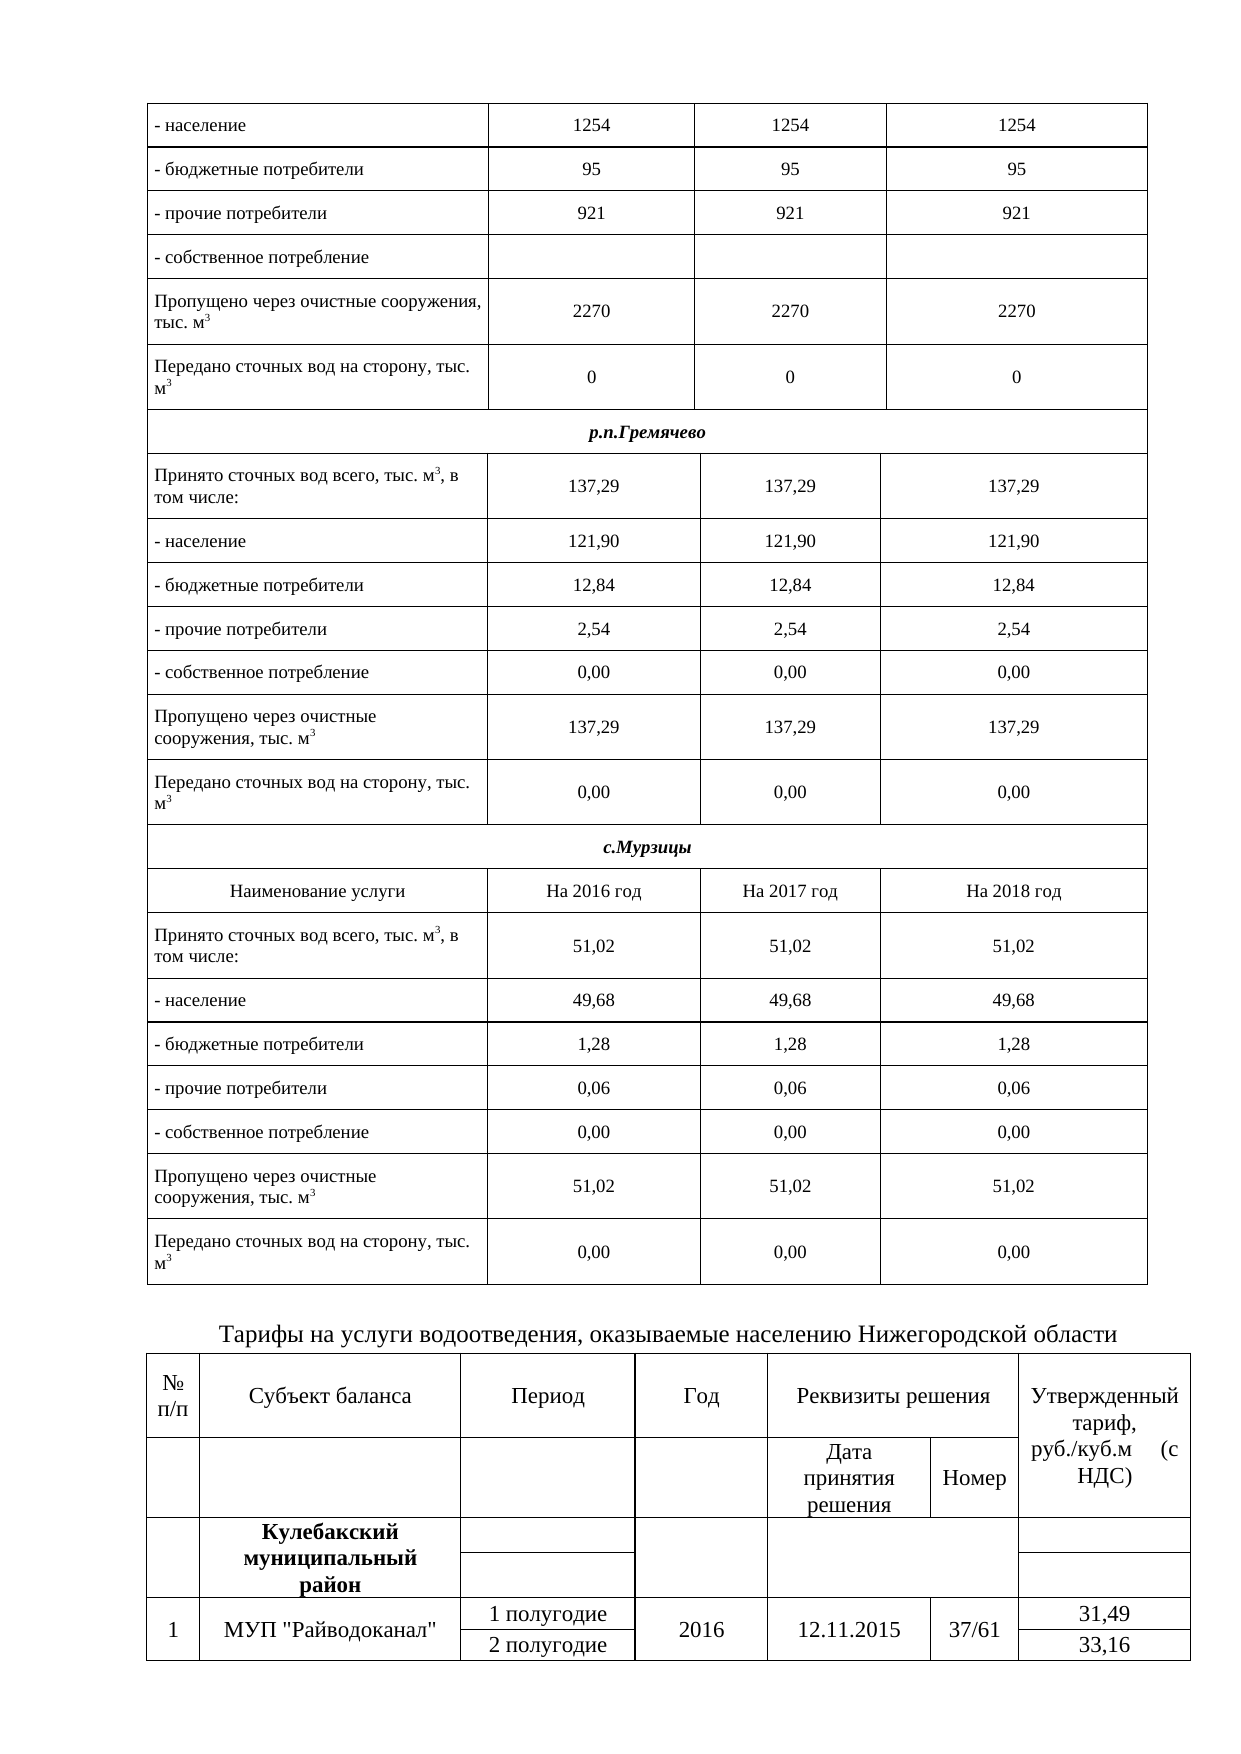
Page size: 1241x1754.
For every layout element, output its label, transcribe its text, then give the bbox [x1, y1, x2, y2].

table_cell - собственное потребление [148, 651, 487, 693]
table_cell - прочие потребители [148, 1066, 487, 1109]
table_cell Принято сточных вод всего, тыс. м3, в том числе: [148, 913, 487, 977]
table_cell - прочие потребители [148, 607, 487, 650]
table_cell 1,28 [701, 1023, 880, 1065]
table_cell 12,84 [701, 563, 880, 606]
table_cell 51,02 [701, 1154, 880, 1218]
table_cell 2270 [695, 279, 886, 343]
table_cell 2270 [887, 279, 1147, 343]
table_cell Кулебакский муниципальный район [200, 1518, 460, 1597]
table_cell 0,00 [881, 651, 1147, 693]
table_cell 51,02 [488, 913, 700, 977]
table_cell 121,90 [488, 519, 700, 562]
table_cell 49,68 [881, 979, 1147, 1021]
table_cell Передано сточных вод на сторону, тыс. м3 [148, 760, 487, 824]
table_cell Утвержденный тариф, руб./куб.м (с НДС) [1019, 1354, 1190, 1517]
table_cell 2270 [489, 279, 694, 343]
table_cell 0,00 [881, 1110, 1147, 1153]
table_cell 12,84 [881, 563, 1147, 606]
table_cell [461, 1553, 634, 1597]
table_cell 0,00 [488, 760, 700, 824]
table_cell - собственное потребление [148, 1110, 487, 1153]
table_cell Передано сточных вод на сторону, тыс. м3 [148, 345, 488, 409]
table_cell 0,00 [488, 1110, 700, 1153]
table_cell 31,49 [1019, 1598, 1190, 1628]
table_cell [695, 235, 886, 278]
table_cell 0 [887, 345, 1147, 409]
table_cell Субъект баланса [200, 1354, 460, 1437]
table_cell 0,00 [881, 760, 1147, 824]
table_cell 921 [695, 191, 886, 234]
table_cell 137,29 [701, 454, 880, 518]
table_cell 1 полугодие [461, 1598, 634, 1628]
table_cell Реквизиты решения [768, 1354, 1018, 1437]
table_cell 2,54 [881, 607, 1147, 650]
table_cell 0 [489, 345, 694, 409]
table_cell Передано сточных вод на сторону, тыс. м3 [148, 1219, 487, 1284]
table_cell - бюджетные потребители [148, 148, 488, 190]
table_cell [200, 1438, 460, 1517]
table_cell Дата принятия решения [768, 1438, 930, 1517]
table_cell 51,02 [701, 913, 880, 977]
table_cell 137,29 [488, 695, 700, 759]
table_cell 0,00 [701, 760, 880, 824]
table_cell 1254 [887, 104, 1147, 146]
table_cell 921 [489, 191, 694, 234]
table_cell [636, 1438, 767, 1517]
table_cell - население [148, 979, 487, 1021]
table_cell 0 [695, 345, 886, 409]
table_cell 0,00 [881, 1219, 1147, 1284]
table_cell На 2017 год [701, 869, 880, 912]
table_cell [887, 235, 1147, 278]
table_cell 0,00 [701, 651, 880, 693]
table_cell На 2016 год [488, 869, 700, 912]
table_cell 1,28 [488, 1023, 700, 1065]
table_cell Наименование услуги [148, 869, 487, 912]
table_cell 12.11.2015 [768, 1598, 930, 1660]
table_cell [1019, 1553, 1190, 1597]
table_cell 921 [887, 191, 1147, 234]
table_cell Пропущено через очистные сооружения, тыс. м3 [148, 1154, 487, 1218]
table_cell 33,16 [1019, 1630, 1190, 1660]
table_cell - бюджетные потребители [148, 1023, 487, 1065]
table_cell Год [636, 1354, 767, 1437]
table_cell 95 [695, 148, 886, 190]
table_cell Пропущено через очистные сооружения, тыс. м3 [148, 695, 487, 759]
table_cell - бюджетные потребители [148, 563, 487, 606]
table_cell 49,68 [701, 979, 880, 1021]
table_cell [461, 1438, 634, 1517]
table_cell 51,02 [881, 1154, 1147, 1218]
table_cell - население [148, 104, 488, 146]
table_cell 1 [147, 1598, 199, 1660]
table_cell 137,29 [881, 695, 1147, 759]
table_cell - население [148, 519, 487, 562]
table_cell 0,00 [488, 1219, 700, 1284]
table_cell 1254 [695, 104, 886, 146]
table_cell Принято сточных вод всего, тыс. м3, в том числе: [148, 454, 487, 518]
table_cell [461, 1518, 634, 1552]
table_cell 1254 [489, 104, 694, 146]
table_cell 2,54 [701, 607, 880, 650]
table_cell Пропущено через очистные сооружения, тыс. м3 [148, 279, 488, 343]
table_cell [636, 1518, 767, 1597]
table_cell 95 [887, 148, 1147, 190]
table_cell 1,28 [881, 1023, 1147, 1065]
table_cell 137,29 [488, 454, 700, 518]
table_cell 2016 [636, 1598, 767, 1660]
table_cell [489, 235, 694, 278]
table_cell 51,02 [488, 1154, 700, 1218]
table_cell 12,84 [488, 563, 700, 606]
table_cell На 2018 год [881, 869, 1147, 912]
table_cell 51,02 [881, 913, 1147, 977]
table_cell 0,06 [881, 1066, 1147, 1109]
table_cell 0,06 [488, 1066, 700, 1109]
table_cell 121,90 [881, 519, 1147, 562]
table_cell 2 полугодие [461, 1630, 634, 1660]
table_cell 2,54 [488, 607, 700, 650]
table_cell Период [461, 1354, 634, 1437]
table_cell МУП "Райводоканал" [200, 1598, 460, 1660]
table_cell р.п.Гремячево [148, 410, 1147, 453]
table_cell 95 [489, 148, 694, 190]
table_cell [768, 1518, 1018, 1597]
table_cell [147, 1438, 199, 1517]
table_cell 37/61 [931, 1598, 1018, 1660]
table_cell с.Мурзицы [148, 825, 1147, 868]
table_cell № п/п [147, 1354, 199, 1437]
table_cell Номер [931, 1438, 1018, 1517]
table_cell 0,00 [701, 1219, 880, 1284]
table_cell [147, 1518, 199, 1597]
table_cell - собственное потребление [148, 235, 488, 278]
table_cell 121,90 [701, 519, 880, 562]
table_cell [1019, 1518, 1190, 1552]
table_cell 0,00 [488, 651, 700, 693]
table_cell 0,00 [701, 1110, 880, 1153]
table_cell 0,06 [701, 1066, 880, 1109]
table_cell 49,68 [488, 979, 700, 1021]
table_cell 137,29 [881, 454, 1147, 518]
table_cell - прочие потребители [148, 191, 488, 234]
table_cell 137,29 [701, 695, 880, 759]
table_header Тарифы на услуги водоотведения, оказываемые населению Нижегородской области [146, 1314, 1190, 1353]
